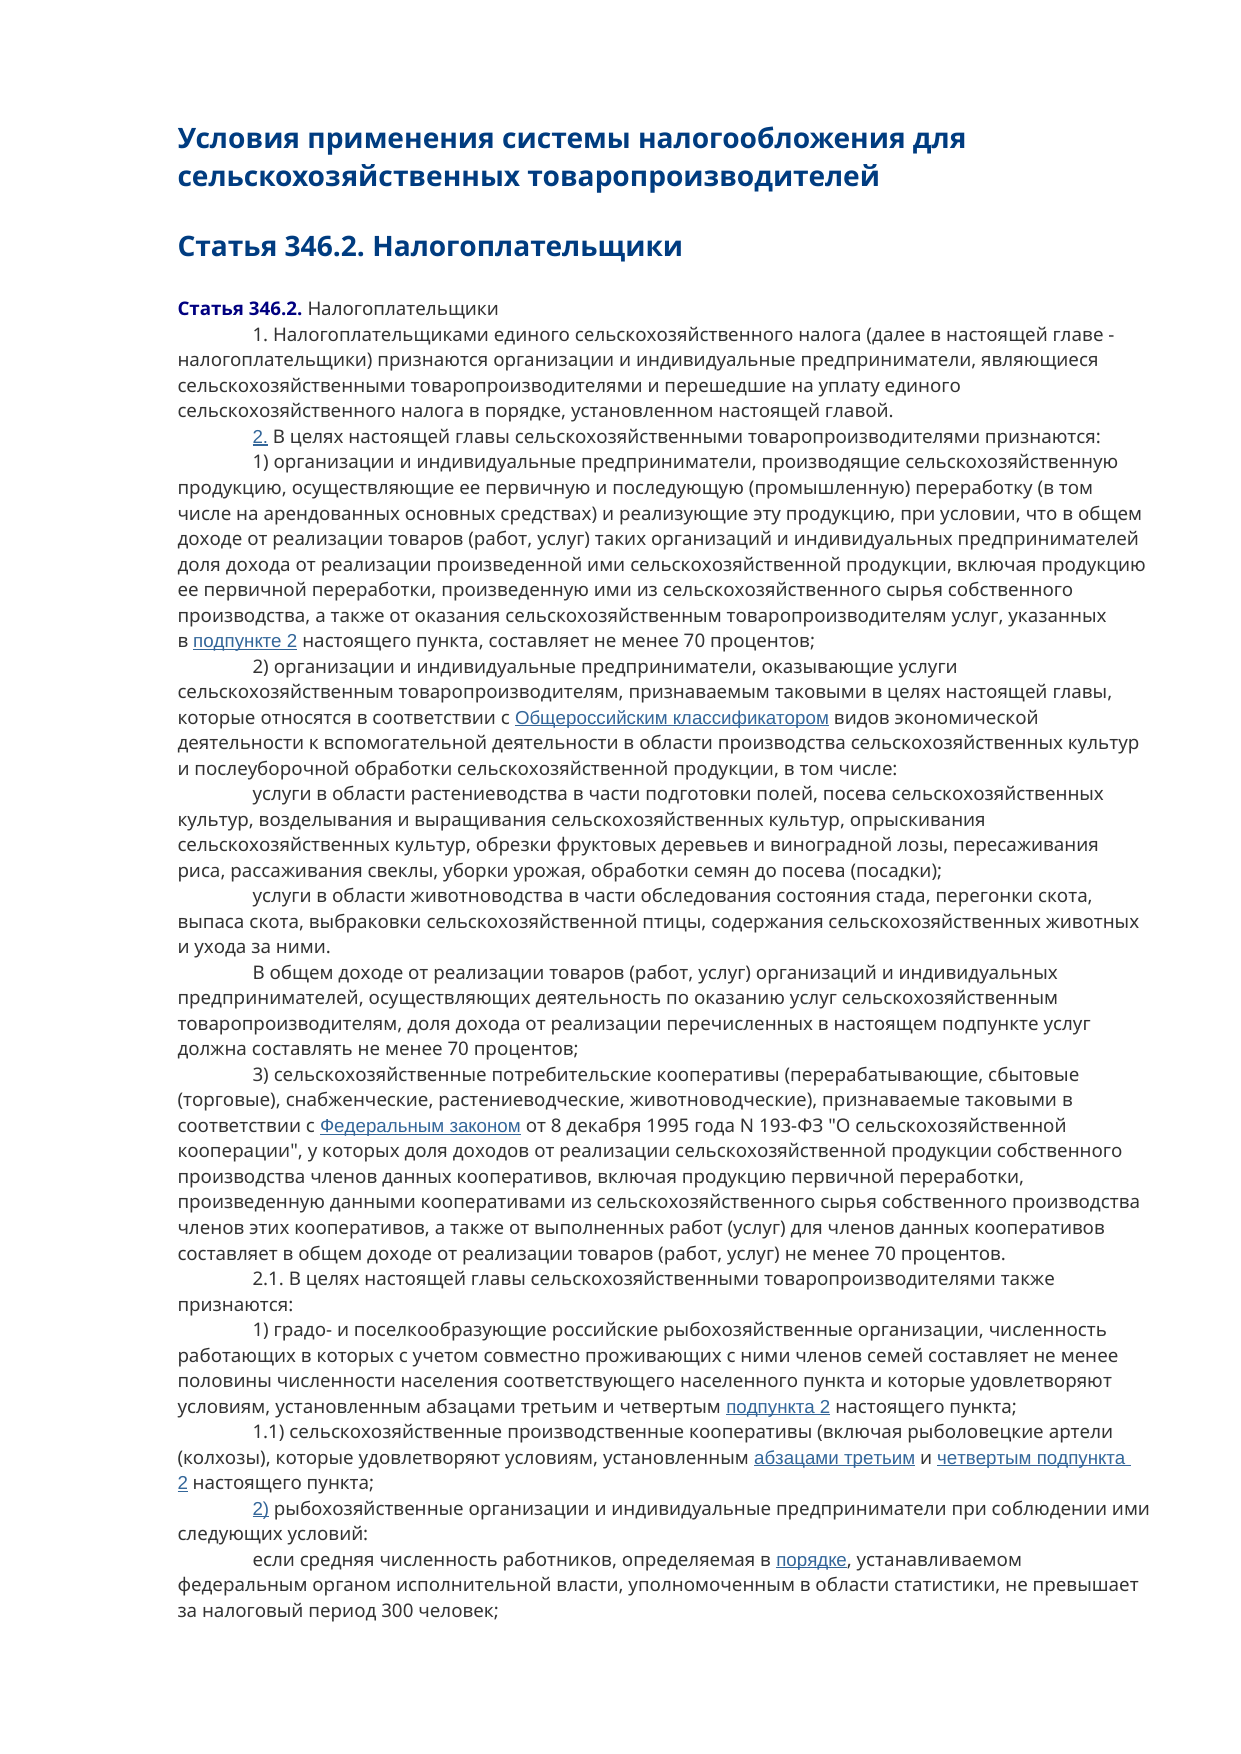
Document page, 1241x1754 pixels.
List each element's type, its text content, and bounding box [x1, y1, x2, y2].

text 1) градо- и поселкообразующие российские рыбохозяйственные организации, численность работающих в которых с учетом совместно проживающих с ними членов семей составляет не менее половины численности населения соответствующего населенного пункта и которые удовлетворяют условиям, установленным абзацами третьим и четвертым подпункта 2 настоящего пункта; [177, 1316, 1152, 1418]
text 2) рыбохозяйственные организации и индивидуальные предприниматели при соблюдении ими следующих условий: [177, 1495, 1152, 1546]
text В общем доходе от реализации товаров (работ, услуг) организаций и индивидуальных предпринимателей, осуществляющих деятельность по оказанию услуг сельскохозяйственным товаропроизводителям, доля дохода от реализации перечисленных в настоящем подпункте услуг должна составлять не менее 70 процентов; [177, 959, 1152, 1061]
text 2.1. В целях настоящей главы сельскохозяйственными товаропроизводителями также признаются: [177, 1265, 1152, 1316]
text если средняя численность работников, определяемая в порядке, устанавливаемом федеральным органом исполнительной власти, уполномоченным в области статистики, не превышает за налоговый период 300 человек; [177, 1546, 1152, 1623]
text услуги в области животноводства в части обследования состояния стада, перегонки скота, выпаса скота, выбраковки сельскохозяйственной птицы, содержания сельскохозяйственных животных и ухода за ними. [177, 883, 1152, 959]
text 2. В целях настоящей главы сельскохозяйственными товаропроизводителями признаются: [177, 423, 1152, 449]
text 1. Налогоплательщиками единого сельскохозяйственного налога (далее в настоящей главе - налогоплательщики) признаются организации и индивидуальные предприниматели, являющиеся сельскохозяйственными товаропроизводителями и перешедшие на уплату единого сельскохозяйственного налога в порядке, установленном настоящей главой. [177, 321, 1152, 423]
text Статья 346.2. Налогоплательщики [177, 296, 1152, 321]
text 3) сельскохозяйственные потребительские кооперативы (перерабатывающие, сбытовые (торговые), снабженческие, растениеводческие, животноводческие), признаваемые таковыми в соответствии с Федеральным законом от 8 декабря 1995 года N 193-ФЗ "О сельскохозяйственной кооперации", у которых доля доходов от реализации сельскохозяйственной продукции собственного производства членов данных кооперативов, включая продукцию первичной переработки, произведенную данными кооперативами из сельскохозяйственного сырья собственного производства членов этих кооперативов, а также от выполненных работ (услуг) для членов данных кооперативов составляет в общем доходе от реализации товаров (работ, услуг) не менее 70 процентов. [177, 1061, 1152, 1265]
text 2) организации и индивидуальные предприниматели, оказывающие услуги сельскохозяйственным товаропроизводителям, признаваемым таковыми в целях настоящей главы, которые относятся в соответствии с Общероссийским классификатором видов экономической деятельности к вспомогательной деятельности в области производства сельскохозяйственных культур и послеуборочной обработки сельскохозяйственной продукции, в том числе: [177, 653, 1152, 781]
text 1) организации и индивидуальные предприниматели, производящие сельскохозяйственную продукцию, осуществляющие ее первичную и последующую (промышленную) переработку (в том числе на арендованных основных средствах) и реализующие эту продукцию, при условии, что в общем доходе от реализации товаров (работ, услуг) таких организаций и индивидуальных предпринимателей доля дохода от реализации произведенной ими сельскохозяйственной продукции, включая продукцию ее первичной переработки, произведенную ими из сельскохозяйственного сырья собственного производства, а также от оказания сельскохозяйственным товаропроизводителям услуг, указанных в подпункте 2 настоящего пункта, составляет не менее 70 процентов; [177, 449, 1152, 653]
text 1.1) сельскохозяйственные производственные кооперативы (включая рыболовецкие артели (колхозы), которые удовлетворяют условиям, установленным абзацами третьим и четвертым подпункта 2 настоящего пункта; [177, 1418, 1152, 1495]
text Условия применения системы налогообложения для сельскохозяйственных товаропроизводителей [177, 118, 1152, 195]
text Статья 346.2. Налогоплательщики [177, 226, 1152, 264]
text услуги в области растениеводства в части подготовки полей, посева сельскохозяйственных культур, возделывания и выращивания сельскохозяйственных культур, опрыскивания сельскохозяйственных культур, обрезки фруктовых деревьев и виноградной лозы, пересаживания риса, рассаживания свеклы, уборки урожая, обработки семян до посева (посадки); [177, 781, 1152, 883]
